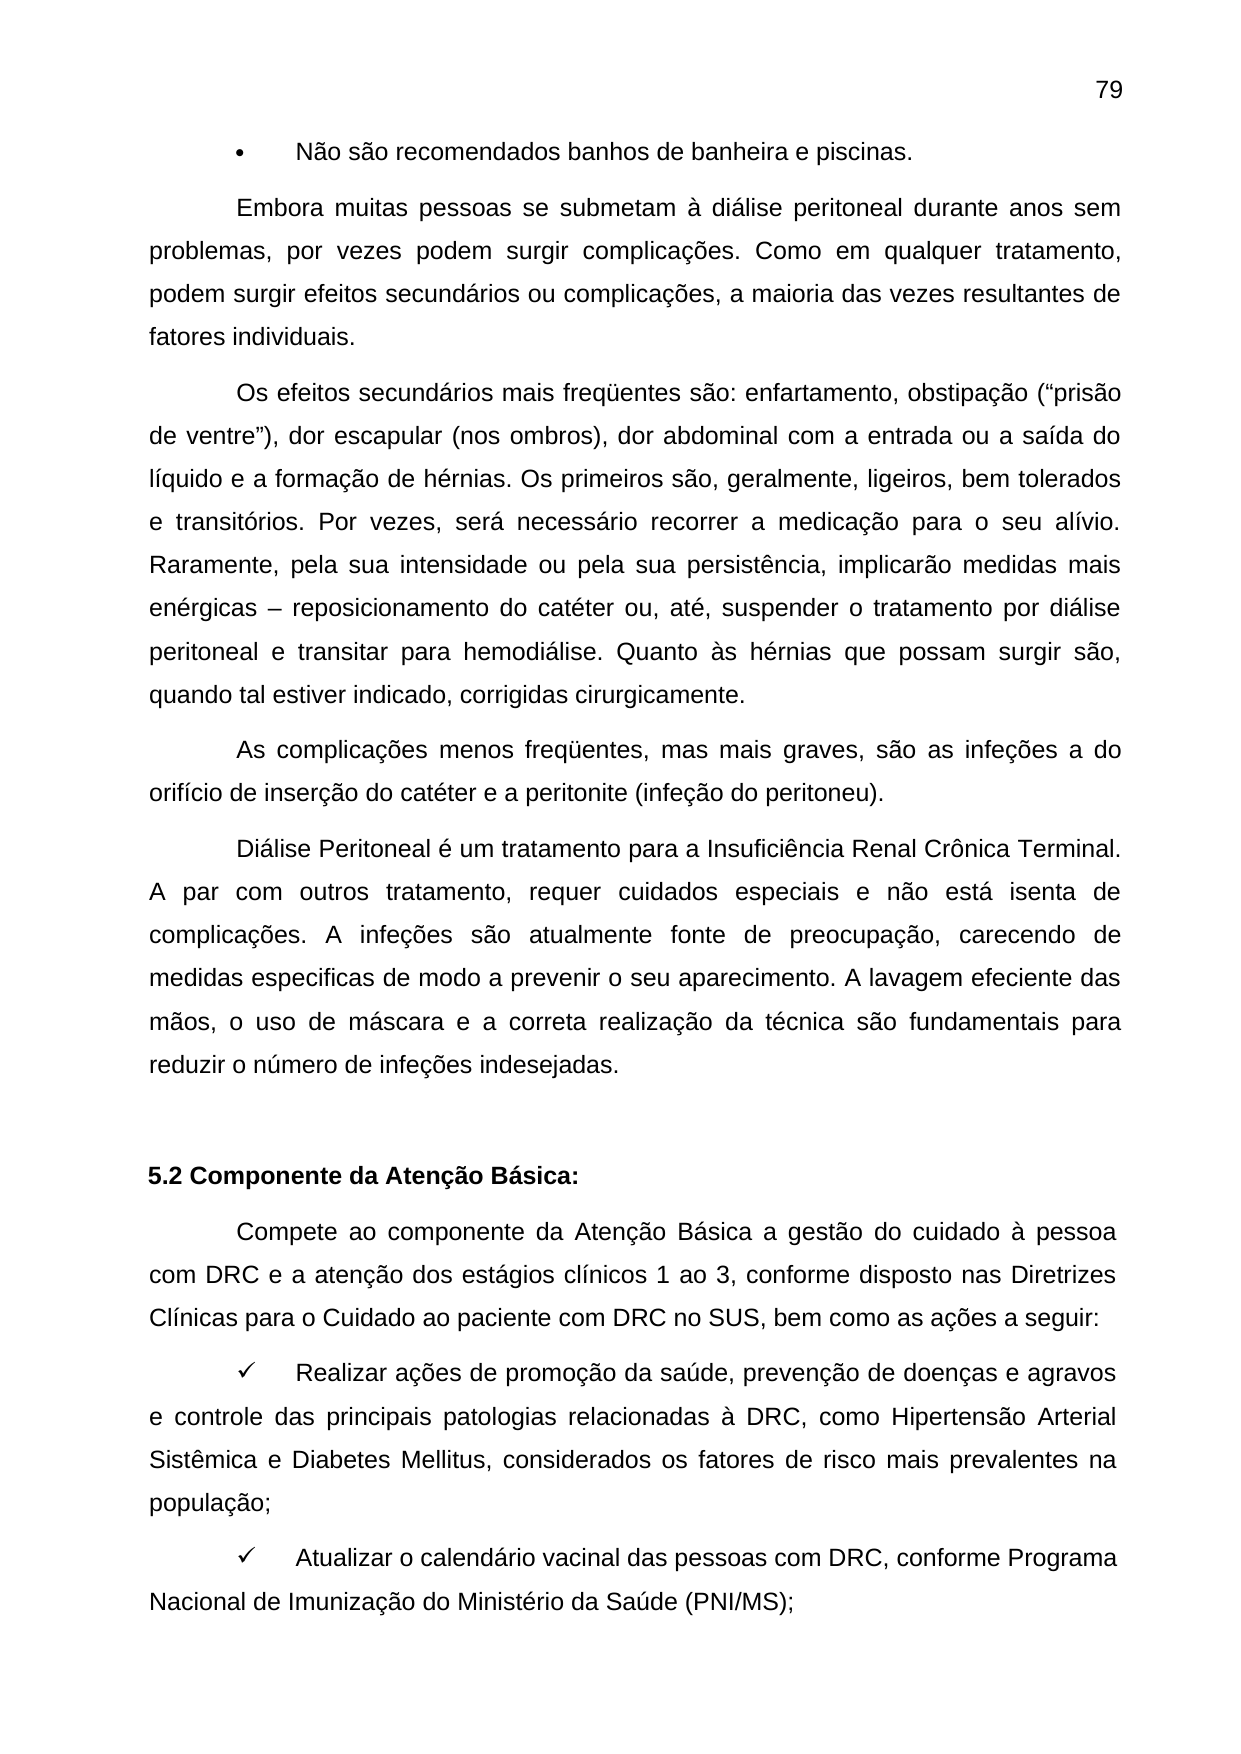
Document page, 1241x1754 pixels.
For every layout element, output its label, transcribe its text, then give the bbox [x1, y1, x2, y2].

list Atualizar o calendário vacinal das pessoas com DRC, conforme Programa Nacional de Imunização do Ministério da Saúde (PNI/MS); [149, 1543, 1118, 1615]
list Não são recomendados banhos de banheira e piscinas. [149, 137, 1123, 166]
list Realizar ações de promoção da saúde, prevenção de doenças e agravos e controle das principais patologias relacionadas à DRC, como Hipertensão Arterial Sistêmica e Diabetes Mellitus, considerados os fatores de risco mais prevalentes na população; [149, 1358, 1118, 1517]
text As complicações menos freqüentes, mas mais graves, são as infeções a do orifício de inserção do catéter e a peritonite (infeção do peritoneu). [149, 735, 1123, 807]
subtitle 5.2 Componente da Atenção Básica: [148, 1161, 1123, 1189]
text Diálise Peritoneal é um tratamento para a Insuficiência Renal Crônica Terminal. A par com outros tratamento, requer cuidados especiais e não está isenta de complicações. A infeções são atualmente fonte de preocupação, carecendo de medidas especificas de modo a prevenir o seu aparecimento. A lavagem efeciente das mãos, o uso de máscara e a correta realização da técnica são fundamentais para reduzir o número de infeções indesejadas. [149, 834, 1123, 1078]
text Os efeitos secundários mais freqüentes são: enfartamento, obstipação (“prisão de ventre”), dor escapular (nos ombros), dor abdominal com a entrada ou a saída do líquido e a formação de hérnias. Os primeiros são, geralmente, ligeiros, bem tolerados e transitórios. Por vezes, será necessário recorrer a medicação para o seu alívio. Raramente, pela sua intensidade ou pela sua persistência, implicarão medidas mais enérgicas – reposicionamento do catéter ou, até, suspender o tratamento por diálise peritoneal e transitar para hemodiálise. Quanto às hérnias que possam surgir são, quando tal estiver indicado, corrigidas cirurgicamente. [149, 378, 1123, 708]
text Embora muitas pessoas se submetam à diálise peritoneal durante anos sem problemas, por vezes podem surgir complicações. Como em qualquer tratamento, podem surgir efeitos secundários ou complicações, a maioria das vezes resultantes de fatores individuais. [149, 193, 1123, 351]
text Compete ao componente da Atenção Básica a gestão do cuidado à pessoa com DRC e a atenção dos estágios clínicos 1 ao 3, conforme disposto nas Diretrizes Clínicas para o Cuidado ao paciente com DRC no SUS, bem como as ações a seguir: [149, 1216, 1118, 1331]
